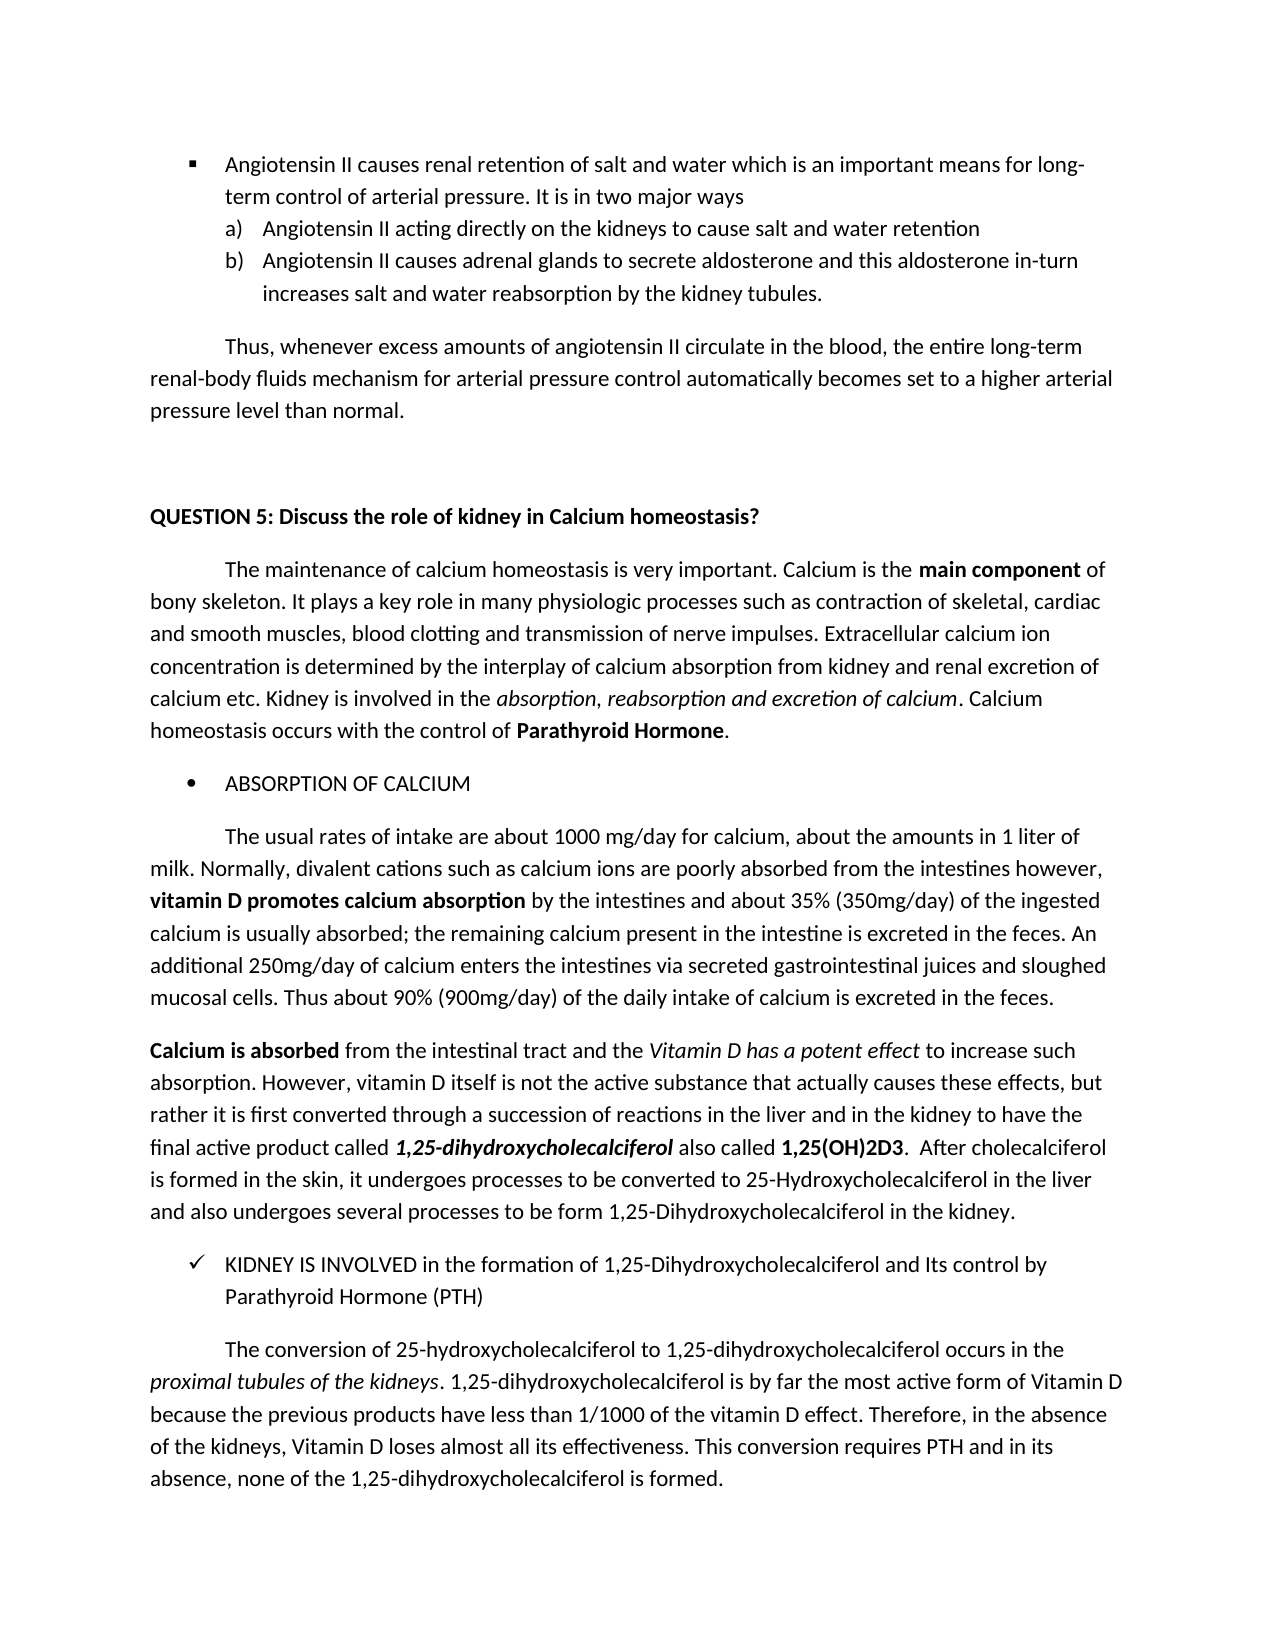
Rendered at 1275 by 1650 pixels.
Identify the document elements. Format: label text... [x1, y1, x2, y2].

text Calcium is absorbed from the intestinal tract and the Vitamin D has a potent effect to increase such absorption. However, vitamin D itself is not the active substance that actually causes these effects, but rather it is first converted through a succession of reactions in the liver and in the kidney to have the final active product called 1,25-dihydroxycholecalciferol also called 1,25(OH)2D3. After cholecalciferol is formed in the skin, it undergoes processes to be converted to 25-Hydroxycholecalciferol in the liver and also undergoes several processes to be form 1,25-Dihydroxycholecalciferol in the kidney. [150, 1036, 1125, 1225]
list Angiotensin II causes adrenal glands to secrete aldosterone and this aldosterone in-turn increases salt and water reabsorption by the kidney tubules. [225, 247, 1125, 307]
text QUESTION 5: Discuss the role of kidney in Calcium homeostasis? [150, 502, 1125, 530]
list Angiotensin II causes renal retention of salt and water which is an important means for long-term control of arterial pressure. It is in two major ways [187, 150, 1125, 210]
list Angiotensin II acting directly on the kidneys to cause salt and water retention [225, 214, 1125, 242]
text The maintenance of calcium homeostasis is very important. Calcium is the main component of bony skeleton. It plays a key role in many physiologic processes such as contraction of skeletal, cardiac and smooth muscles, blood clotting and transmission of nerve impulses. Extracellular calcium ion concentration is determined by the interplay of calcium absorption from kidney and renal excretion of calcium etc. Kidney is involved in the absorption, reabsorption and excretion of calcium. Calcium homeostasis occurs with the control of Parathyroid Hormone. [150, 555, 1125, 744]
text The conversion of 25-hydroxycholecalciferol to 1,25-dihydroxycholecalciferol occurs in the proximal tubules of the kidneys. 1,25-dihydroxycholecalciferol is by far the most active form of Vitamin D because the previous products have less than 1/1000 of the vitamin D effect. Therefore, in the absence of the kidneys, Vitamin D loses almost all its effectiveness. This conversion requires PTH and in its absence, none of the 1,25-dihydroxycholecalciferol is formed. [150, 1335, 1125, 1492]
list ABSORPTION OF CALCIUM [187, 769, 1125, 797]
text Thus, whenever excess amounts of angiotensin II circulate in the blood, the entire long-term renal-body fluids mechanism for arterial pressure control automatically becomes set to a higher arterial pressure level than normal. [150, 332, 1125, 424]
text The usual rates of intake are about 1000 mg/day for calcium, about the amounts in 1 liter of milk. Normally, divalent cations such as calcium ions are poorly absorbed from the intestines however, vitamin D promotes calcium absorption by the intestines and about 35% (350mg/day) of the ingested calcium is usually absorbed; the remaining calcium present in the intestine is excreted in the feces. An additional 250mg/day of calcium enters the intestines via secreted gastrointestinal juices and sloughed mucosal cells. Thus about 90% (900mg/day) of the daily intake of calcium is excreted in the feces. [150, 822, 1125, 1011]
list KIDNEY IS INVOLVED in the formation of 1,25-Dihydroxycholecalciferol and Its control by Parathyroid Hormone (PTH) [187, 1250, 1125, 1310]
